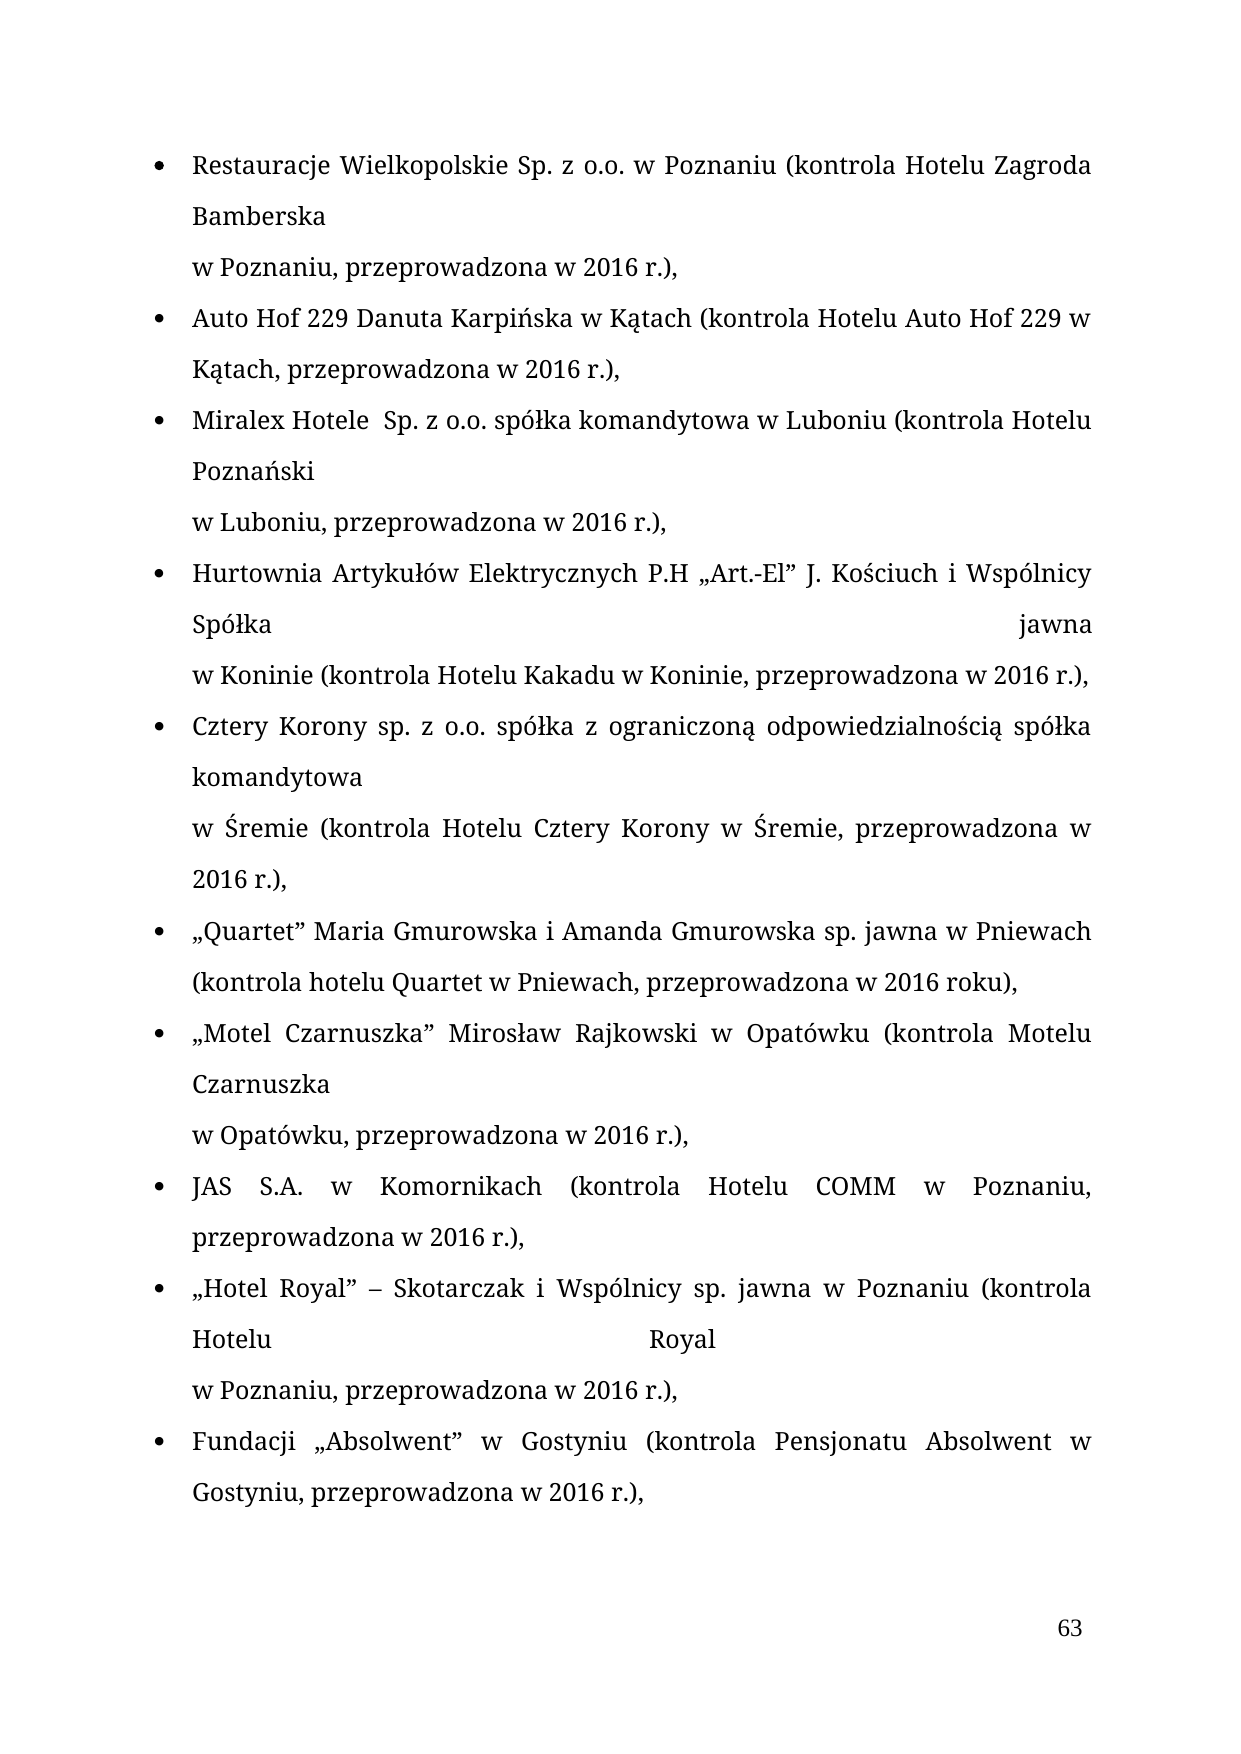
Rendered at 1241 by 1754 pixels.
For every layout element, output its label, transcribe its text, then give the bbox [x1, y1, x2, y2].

list „Hotel Royal” – Skotarczak i Wspólnicy sp. jawna w Poznaniu (kontrola Hotelu Royal w Poznaniu, przeprowadzona w 2016 r.), [155, 1271, 1093, 1407]
list Hurtownia Artykułów Elektrycznych P.H „Art.-El” J. Kościuch i Wspólnicy Spółka jawna w Koninie (kontrola Hotelu Kakadu w Koninie, przeprowadzona w 2016 r.), [154, 556, 1093, 692]
list „Motel Czarnuszka” Mirosław Rajkowski w Opatówku (kontrola Motelu Czarnuszka w Opatówku, przeprowadzona w 2016 r.), [155, 1015, 1093, 1151]
list Miralex Hotele Sp. z o.o. spółka komandytowa w Luboniu (kontrola Hotelu Poznański w Luboniu, przeprowadzona w 2016 r.), [155, 403, 1093, 539]
list Restauracje Wielkopolskie Sp. z o.o. w Poznaniu (kontrola Hotelu Zagroda Bamberska w Poznaniu, przeprowadzona w 2016 r.), [155, 148, 1093, 284]
list „Quartet” Maria Gmurowska i Amanda Gmurowska sp. jawna w Pniewach (kontrola hotelu Quartet w Pniewach, przeprowadzona w 2016 roku), [155, 913, 1093, 998]
list Cztery Korony sp. z o.o. spółka z ograniczoną odpowiedzialnością spółka komandytowa w Śremie (kontrola Hotelu Cztery Korony w Śremie, przeprowadzona w 2016 r.), [155, 709, 1093, 896]
list JAS S.A. w Komornikach (kontrola Hotelu COMM w Poznaniu, przeprowadzona w 2016 r.), [155, 1168, 1093, 1253]
list Auto Hof 229 Danuta Karpińska w Kątach (kontrola Hotelu Auto Hof 229 w Kątach, przeprowadzona w 2016 r.), [155, 301, 1093, 386]
list Fundacji „Absolwent” w Gostyniu (kontrola Pensjonatu Absolwent w Gostyniu, przeprowadzona w 2016 r.), [155, 1424, 1093, 1509]
